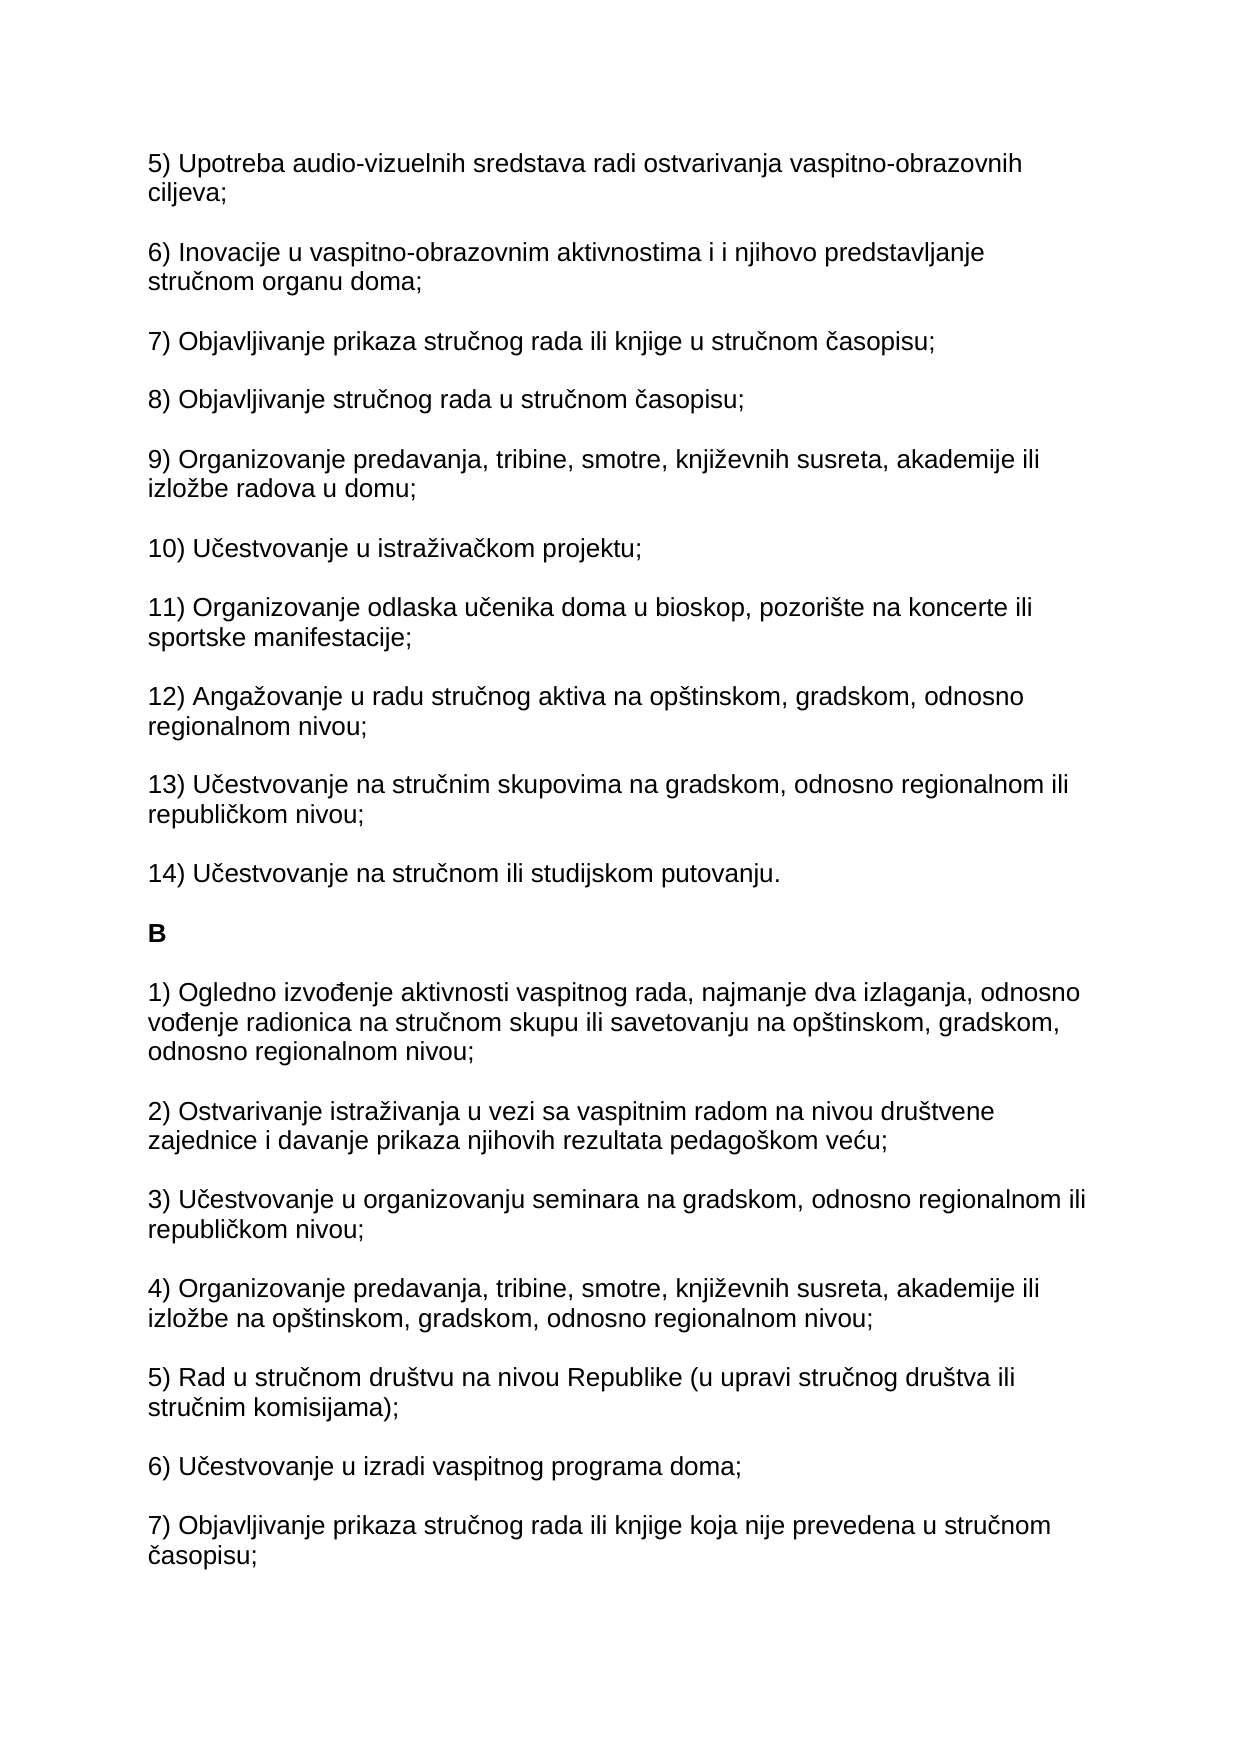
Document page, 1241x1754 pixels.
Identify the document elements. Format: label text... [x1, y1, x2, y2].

text B [148, 918, 1093, 947]
text 7) Objavljivanje prikaza stručnog rada ili knjige u stručnom časopisu; [148, 326, 1093, 355]
text 12) Angažovanje u radu stručnog aktiva na opštinskom, gradskom, odnosno regionalnom nivou; [148, 681, 1093, 740]
text 3) Učestvovanje u organizovanju seminara na gradskom, odnosno regionalnom ili republičkom nivou; [148, 1184, 1093, 1244]
text 6) Učestvovanje u izradi vaspitnog programa doma; [148, 1451, 1093, 1481]
text 10) Učestvovanje u istraživačkom projektu; [148, 533, 1093, 562]
text 14) Učestvovanje na stručnom ili studijskom putovanju. [148, 858, 1093, 888]
text 1) Ogledno izvođenje aktivnosti vaspitnog rada, najmanje dva izlaganja, odnosno vođenje radionica na stručnom skupu ili savetovanju na opštinskom, gradskom, odnosno regionalnom nivou; [148, 977, 1093, 1066]
text 11) Organizovanje odlaska učenika doma u bioskop, pozorište na koncerte ili sportske manifestacije; [148, 592, 1093, 651]
text 2) Ostvarivanje istraživanja u vezi sa vaspitnim radom na nivou društvene zajednice i davanje prikaza njihovih rezultata pedagoškom veću; [148, 1096, 1093, 1155]
text 4) Organizovanje predavanja, tribine, smotre, književnih susreta, akademije ili izložbe na opštinskom, gradskom, odnosno regionalnom nivou; [148, 1273, 1093, 1333]
text 5) Rad u stručnom društvu na nivou Republike (u upravi stručnog društva ili stručnim komisijama); [148, 1362, 1093, 1422]
text 8) Objavljivanje stručnog rada u stručnom časopisu; [148, 384, 1093, 414]
text 6) Inovacije u vaspitno-obrazovnim aktivnostima i i njihovo predstavljanje stručnom organu doma; [148, 237, 1093, 296]
text 9) Organizovanje predavanja, tribine, smotre, književnih susreta, akademije ili izložbe radova u domu; [148, 444, 1093, 503]
text 5) Upotreba audio-vizuelnih sredstava radi ostvarivanja vaspitno-obrazovnih ciljeva; [148, 148, 1093, 207]
text 7) Objavljivanje prikaza stručnog rada ili knjige koja nije prevedena u stručnom časopisu; [148, 1510, 1093, 1570]
text 13) Učestvovanje na stručnim skupovima na gradskom, odnosno regionalnom ili republičkom nivou; [148, 769, 1093, 829]
